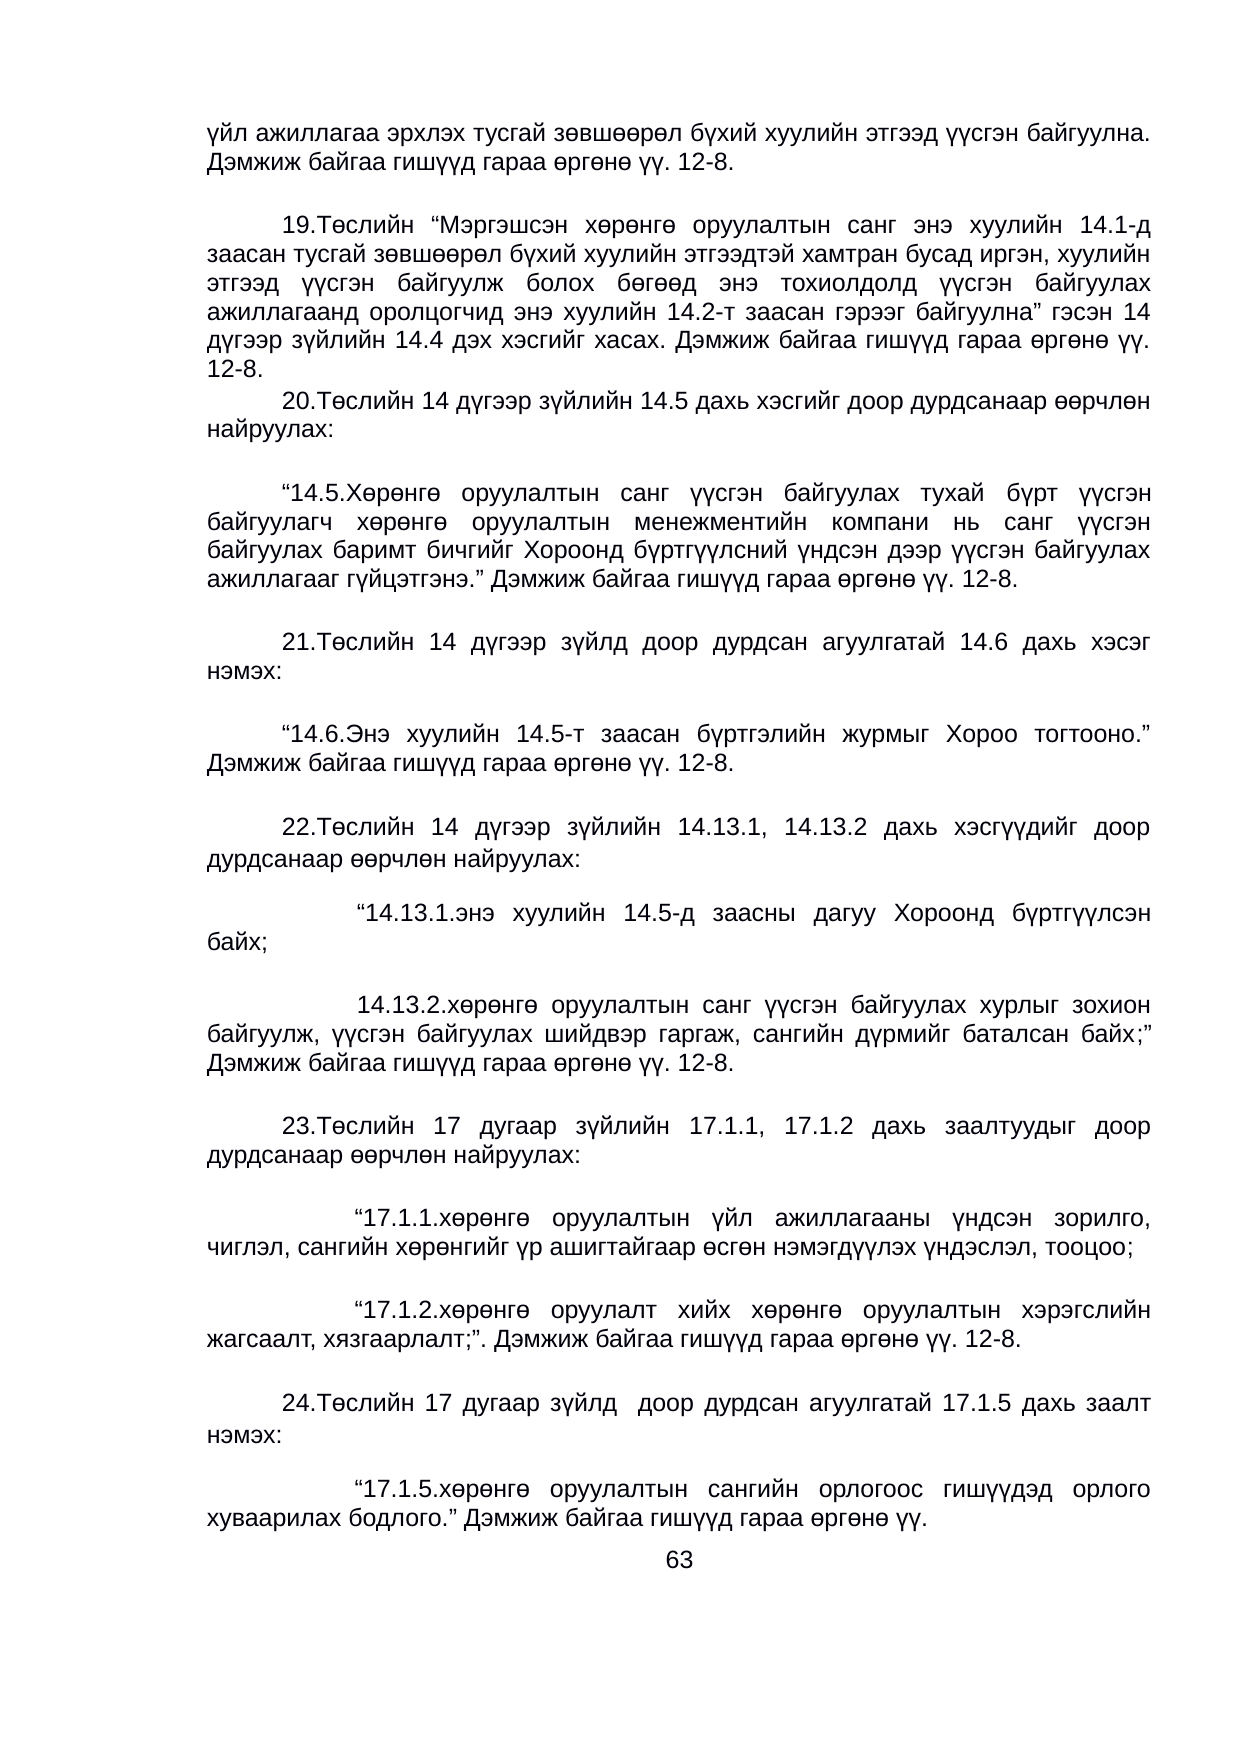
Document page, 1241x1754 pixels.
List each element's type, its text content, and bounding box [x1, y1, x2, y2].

text 24.Төслийн 17 дугаар зүйлд доор дурдсан агуулгатай 17.1.5 дахь заалт нэмэх: [207, 1387, 1152, 1449]
text 14.13.2.хөрөнгө оруулалтын санг үүсгэн байгуулах хурлыг зохион байгуулж, үүсгэн байгуулах шийдвэр гаргаж, сангийн дүрмийг баталсан байх;” Дэмжиж байгаа гишүүд гараа өргөнө үү. 12-8. [207, 990, 1152, 1077]
text 23.Төслийн 17 дугаар зүйлийн 17.1.1, 17.1.2 дахь заалтуудыг доор дурдсанаар өөрчлөн найруулах: [207, 1111, 1152, 1169]
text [207, 118, 1152, 176]
text “17.1.2.хөрөнгө оруулалт хийх хөрөнгө оруулалтын хэрэгслийн жагсаалт, хязгаарлалт;”. Дэмжиж байгаа гишүүд гараа өргөнө үү. 12-8. [207, 1295, 1152, 1353]
text 21.Төслийн 14 дүгээр зүйлд доор дурдсан агуулгатай 14.6 дахь хэсэг нэмэх: [207, 627, 1152, 685]
text “14.6.Энэ хуулийн 14.5-т заасан бүртгэлийн журмыг Хороо тогтооно.” Дэмжиж байгаа гишүүд гараа өргөнө үү. 12-8. [207, 719, 1152, 777]
text 20.Төслийн 14 дүгээр зүйлийн 14.5 дахь хэсгийг доор дурдсанаар өөрчлөн найруулах: [207, 386, 1152, 443]
text “14.13.1.энэ хуулийн 14.5-д заасны дагуу Хороонд бүртгүүлсэн байх; [207, 898, 1152, 956]
text “14.5.Хөрөнгө оруулалтын санг үүсгэн байгуулах тухай бүрт үүсгэн байгуулагч хөрөнгө оруулалтын менежментийн компани нь санг үүсгэн байгуулах баримт бичгийг Хороонд бүртгүүлсний үндсэн дээр үүсгэн байгуулах ажиллагааг гүйцэтгэнэ.” Дэмжиж байгаа гишүүд гараа өргөнө үү. 12-8. [207, 478, 1152, 593]
text “17.1.5.хөрөнгө оруулалтын сангийн орлогоос гишүүдэд орлого хуваарилах бодлого.” Дэмжиж байгаа гишүүд гараа өргөнө үү. [207, 1474, 1152, 1532]
text “17.1.1.хөрөнгө оруулалтын үйл ажиллагааны үндсэн зорилго, чиглэл, сангийн хөрөнгийг үр ашигтайгаар өсгөн нэмэгдүүлэх үндэслэл, тооцоо; [207, 1203, 1152, 1261]
text 19.Төслийн “Мэргэшсэн хөрөнгө оруулалтын санг энэ хуулийн 14.1-д заасан тусгай зөвшөөрөл бүхий хуулийн этгээдтэй хамтран бусад иргэн, хуулийн этгээд үүсгэн байгуулж болох бөгөөд энэ тохиолдолд үүсгэн байгуулах ажиллагаанд оролцогчид энэ хуулийн 14.2-т заасан гэрээг байгуулна” гэсэн 14 дүгээр зүйлийн 14.4 дэх хэсгийг хасах. Дэмжиж байгаа гишүүд гараа өргөнө үү. 12-8. [207, 210, 1152, 383]
text 22.Төслийн 14 дүгээр зүйлийн 14.13.1, 14.13.2 дахь хэсгүүдийг доор дурдсанаар өөрчлөн найруулах: [207, 811, 1152, 873]
